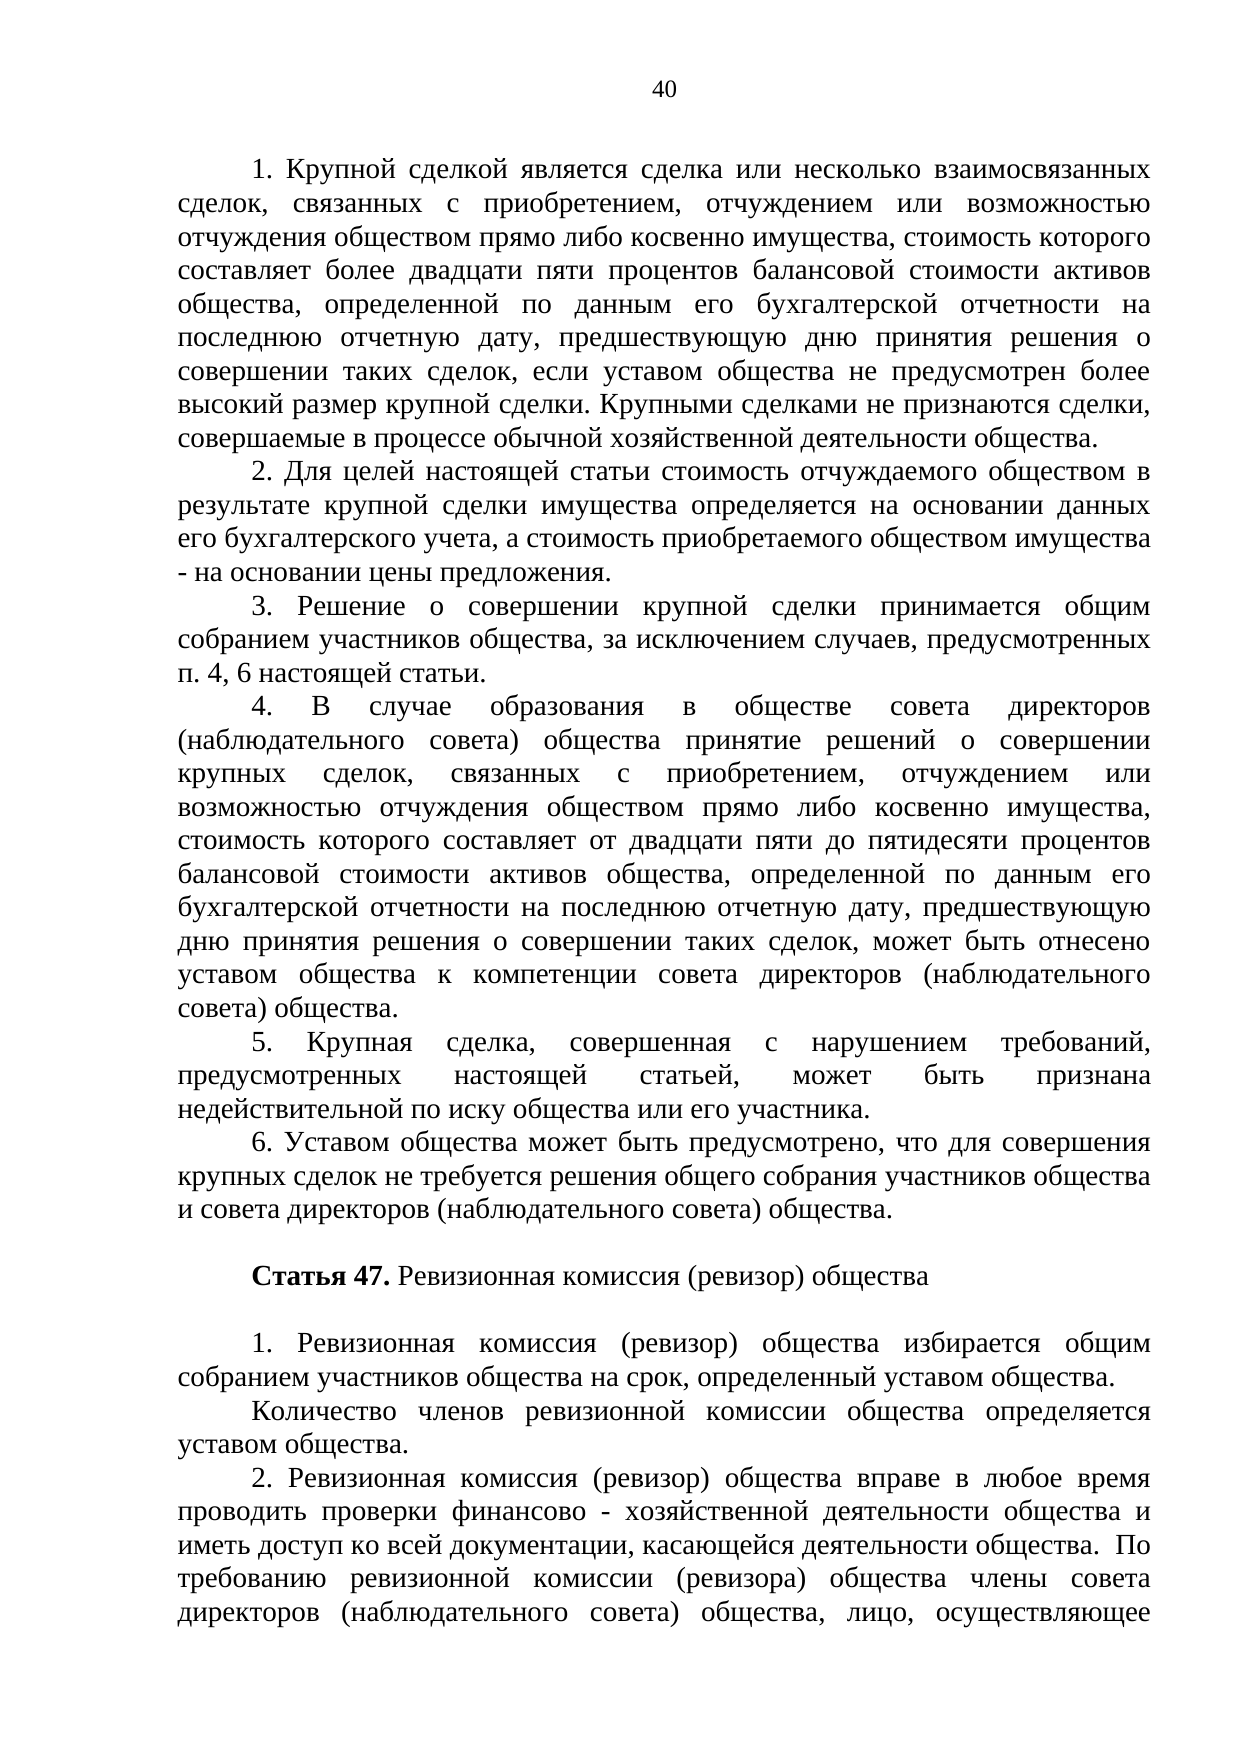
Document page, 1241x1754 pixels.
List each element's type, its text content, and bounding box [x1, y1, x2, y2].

text 5. Крупная сделка, совершенная с нарушением требований, предусмотренных настоящей статьей, может быть признана недействительной по иску общества или его участника. [177, 1024, 1152, 1124]
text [177, 1460, 1152, 1627]
text 4. В случае образования в обществе совета директоров (наблюдательного совета) общества принятие решений о совершении крупных сделок, связанных с приобретением, отчуждением или возможностью отчуждения обществом прямо либо косвенно имущества, стоимость которого составляет от двадцати пяти до пятидесяти процентов балансовой стоимости активов общества, определенной по данным его бухгалтерской отчетности на последнюю отчетную дату, предшествующую дню принятия решения о совершении таких сделок, может быть отнесено уставом общества к компетенции совета директоров (наблюдательного совета) общества. [177, 688, 1152, 1024]
text 1. Крупной сделкой является сделка или несколько взаимосвязанных сделок, связанных с приобретением, отчуждением или возможностью отчуждения обществом прямо либо косвенно имущества, стоимость которого составляет более двадцати пяти процентов балансовой стоимости активов общества, определенной по данным его бухгалтерской отчетности на последнюю отчетную дату, предшествующую дню принятия решения о совершении таких сделок, если уставом общества не предусмотрен более высокий размер крупной сделки. Крупными сделками не признаются сделки, совершаемые в процессе обычной хозяйственной деятельности общества. [177, 152, 1152, 453]
text 1. Ревизионная комиссия (ревизор) общества избирается общим собранием участников общества на срок, определенный уставом общества. [177, 1326, 1152, 1393]
text Количество членов ревизионной комиссии общества определяется уставом общества. [177, 1393, 1152, 1460]
text 2. Для целей настоящей статьи стоимость отчуждаемого обществом в результате крупной сделки имущества определяется на основании данных его бухгалтерского учета, а стоимость приобретаемого обществом имущества - на основании цены предложения. [177, 453, 1152, 588]
text 3. Решение о совершении крупной сделки принимается общим собранием участников общества, за исключением случаев, предусмотренных п. 4, 6 настоящей статьи. [177, 588, 1152, 688]
text 6. Уставом общества может быть предусмотрено, что для совершения крупных сделок не требуется решения общего собрания участников общества и совета директоров (наблюдательного совета) общества. [177, 1124, 1152, 1225]
text Статья 47. Ревизионная комиссия (ревизор) общества [177, 1258, 1152, 1292]
